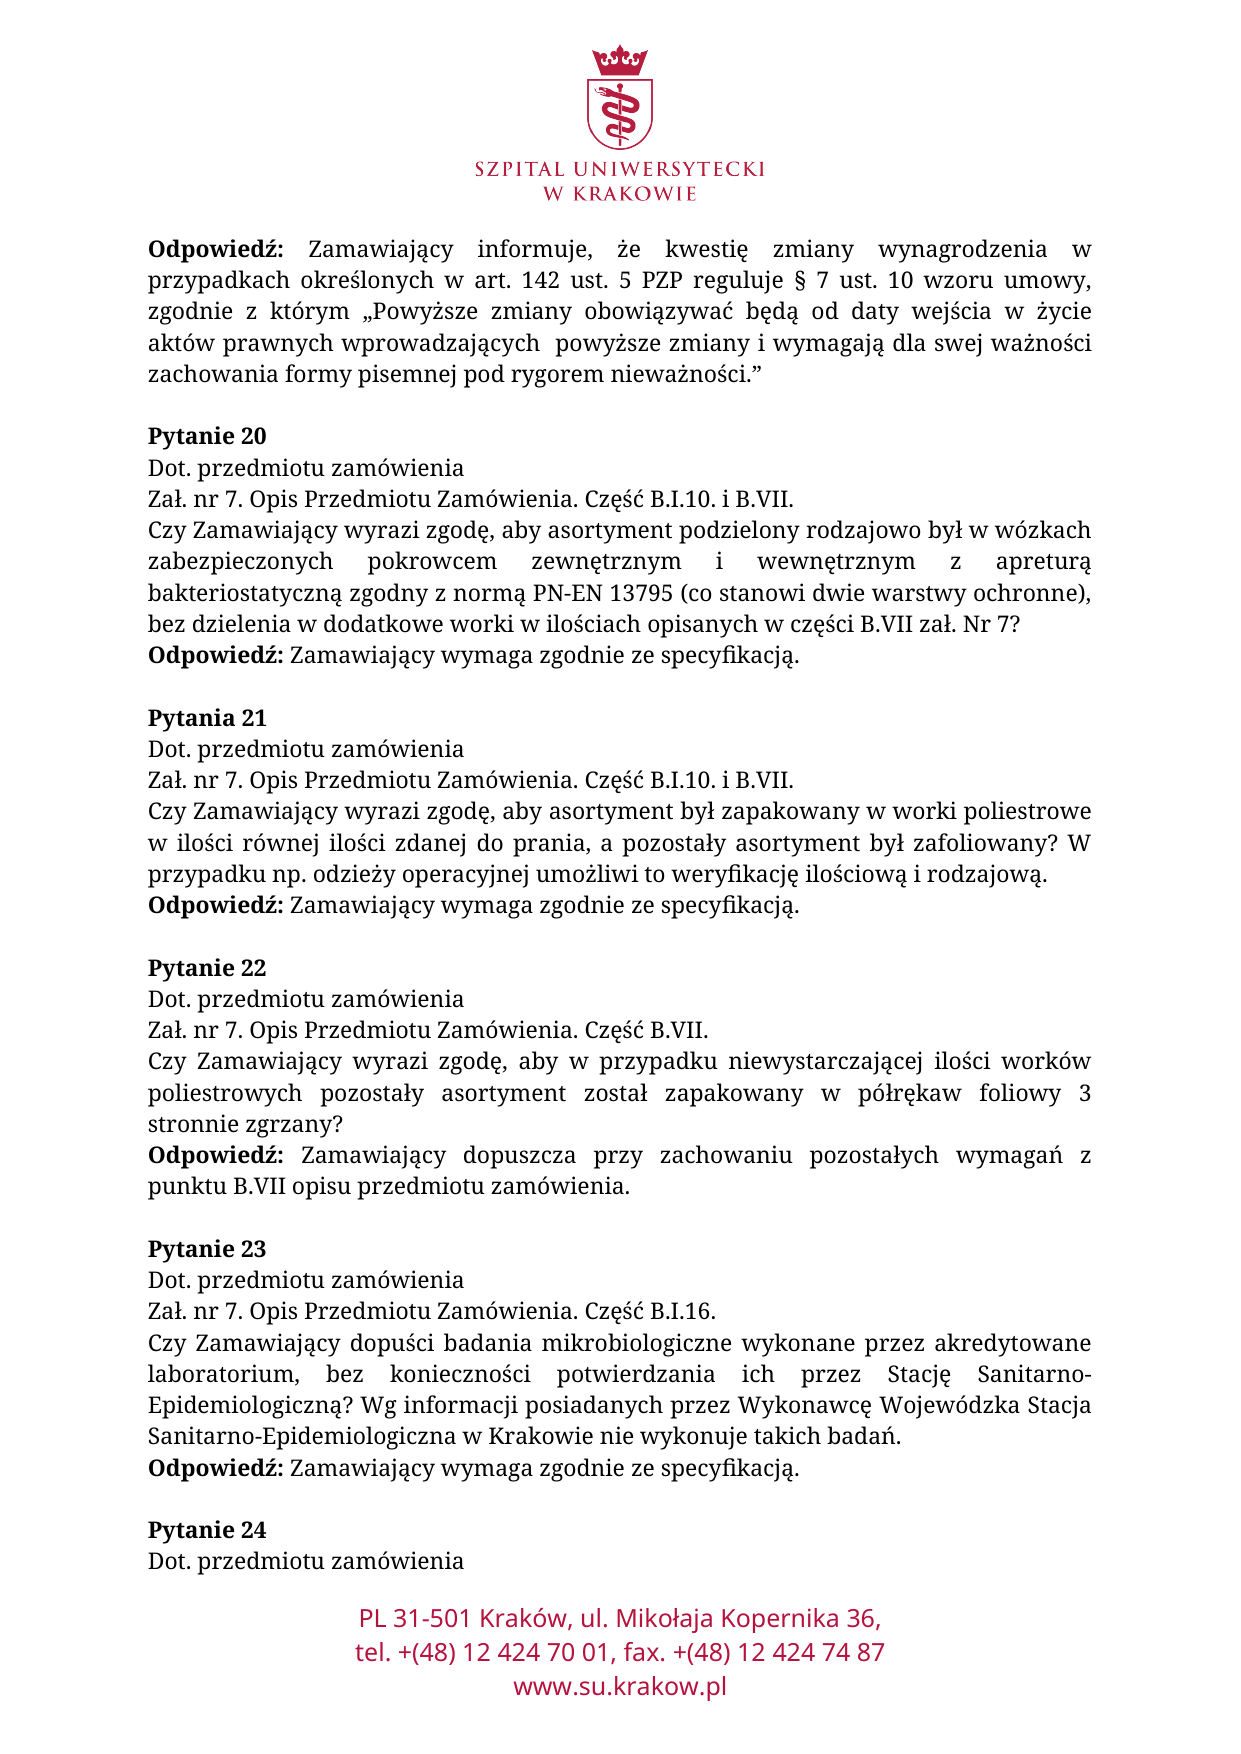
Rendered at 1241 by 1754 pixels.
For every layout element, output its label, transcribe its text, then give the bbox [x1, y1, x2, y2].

text Dot. przedmiotu zamówienia [148, 983, 1093, 1014]
text Dot. przedmiotu zamówienia [148, 1264, 1093, 1295]
text Zał. nr 7. Opis Przedmiotu Zamówienia. Część B.I.16. [148, 1295, 1093, 1327]
text Czy Zamawiający dopuści badania mikrobiologiczne wykonane przez akredytowane laboratorium, bez konieczności potwierdzania ich przez Stację Sanitarno-Epidemiologiczną? Wg informacji posiadanych przez Wykonawcę Wojewódzka Stacja Sanitarno-Epidemiologiczna w Krakowie nie wykonuje takich badań. [148, 1327, 1093, 1452]
text Odpowiedź: Zamawiający wymaga zgodnie ze specyfikacją. [148, 1452, 1093, 1483]
text Pytanie 20 [148, 420, 1093, 452]
text Pytanie 22 [148, 952, 1093, 983]
text Zał. nr 7. Opis Przedmiotu Zamówienia. Część B.I.10. i B.VII. [148, 764, 1093, 795]
text Zał. nr 7. Opis Przedmiotu Zamówienia. Część B.VII. [148, 1014, 1093, 1045]
picture [475, 44, 765, 201]
text Dot. przedmiotu zamówienia [148, 733, 1093, 764]
text Czy Zamawiający wyrazi zgodę, aby asortyment podzielony rodzajowo był w wózkach zabezpieczonych pokrowcem zewnętrznym i wewnętrznym z apreturą bakteriostatyczną zgodny z normą PN-EN 13795 (co stanowi dwie warstwy ochronne), bez dzielenia w dodatkowe worki w ilościach opisanych w części B.VII zał. Nr 7? [148, 514, 1093, 639]
text Odpowiedź: Zamawiający informuje, że kwestię zmiany wynagrodzenia w przypadkach określonych w art. 142 ust. 5 PZP reguluje § 7 ust. 10 wzoru umowy, zgodnie z którym „Powyższe zmiany obowiązywać będą od daty wejścia w życie aktów prawnych wprowadzających powyższe zmiany i wymagają dla swej ważności zachowania formy pisemnej pod rygorem nieważności.” [148, 233, 1093, 389]
text Pytania 21 [148, 702, 1093, 733]
text Odpowiedź: Zamawiający wymaga zgodnie ze specyfikacją. [148, 639, 1093, 670]
text Czy Zamawiający wyrazi zgodę, aby w przypadku niewystarczającej ilości worków poliestrowych pozostały asortyment został zapakowany w półrękaw foliowy 3 stronnie zgrzany? [148, 1045, 1093, 1139]
text Pytanie 23 [148, 1233, 1093, 1264]
text Dot. przedmiotu zamówienia [148, 1545, 1093, 1577]
text Odpowiedź: Zamawiający wymaga zgodnie ze specyfikacją. [148, 889, 1093, 920]
text Odpowiedź: Zamawiający dopuszcza przy zachowaniu pozostałych wymagań z punktu B.VII opisu przedmiotu zamówienia. [148, 1139, 1093, 1202]
text Zał. nr 7. Opis Przedmiotu Zamówienia. Część B.I.10. i B.VII. [148, 483, 1093, 514]
text Czy Zamawiający wyrazi zgodę, aby asortyment był zapakowany w worki poliestrowe w ilości równej ilości zdanej do prania, a pozostały asortyment był zafoliowany? W przypadku np. odzieży operacyjnej umożliwi to weryfikację ilościową i rodzajową. [148, 795, 1093, 889]
text Pytanie 24 [148, 1514, 1093, 1545]
text Dot. przedmiotu zamówienia [148, 452, 1093, 483]
